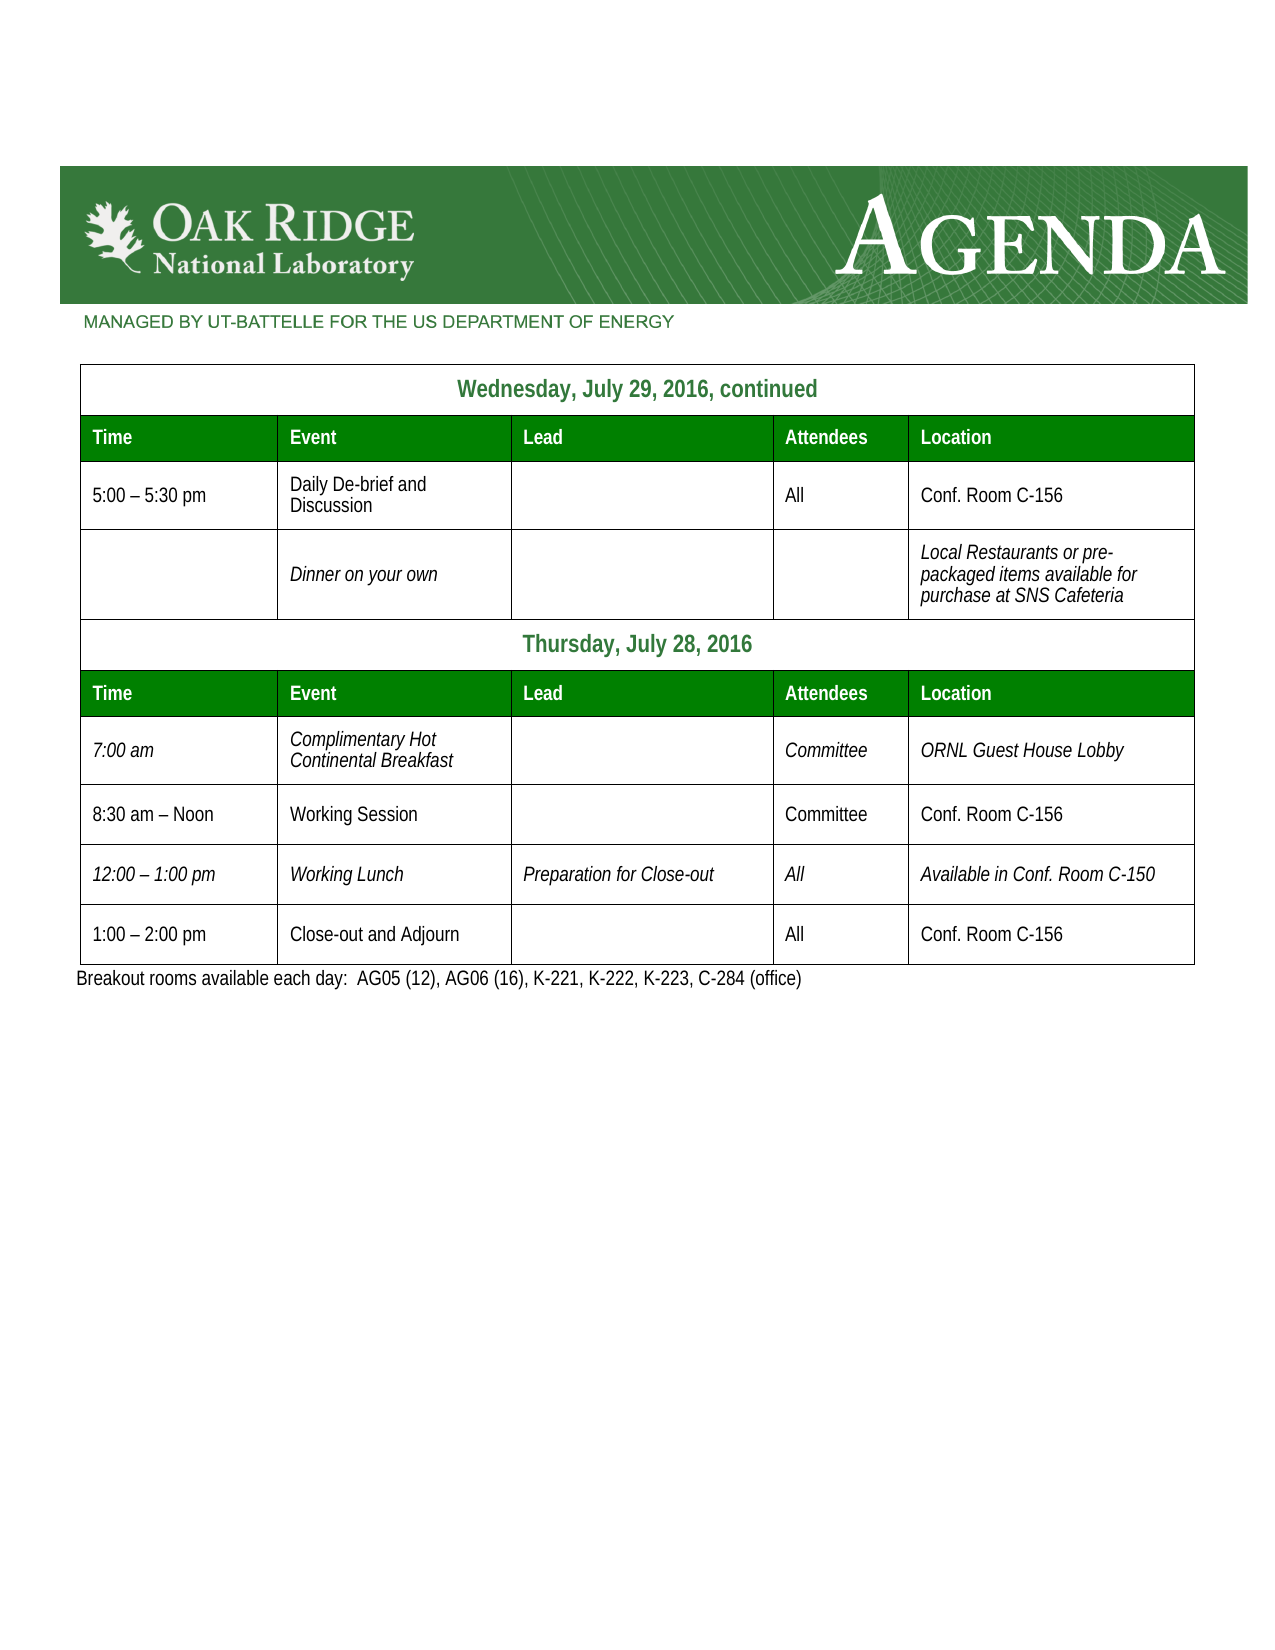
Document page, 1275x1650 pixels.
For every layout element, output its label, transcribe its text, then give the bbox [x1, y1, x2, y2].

table_cell Complimentary Hot Continental Breakfast [278, 717, 511, 784]
table_cell Committee [774, 785, 908, 844]
table_cell ORNL Guest House Lobby [909, 717, 1194, 784]
table_cell Close-out and Adjourn [278, 905, 511, 964]
table_cell Time [81, 416, 277, 461]
table_cell [512, 905, 773, 964]
table_cell Location [909, 416, 1194, 461]
table_cell Preparation for Close-out [512, 845, 773, 904]
table_cell Attendees [774, 671, 908, 716]
table_cell [512, 462, 773, 529]
table_cell Working Session [278, 785, 511, 844]
table_cell Event [278, 416, 511, 461]
table_cell 8:30 am – Noon [81, 785, 277, 844]
table_cell All [774, 462, 908, 529]
table_cell [81, 530, 277, 619]
table_cell Available in Conf. Room C-150 [909, 845, 1194, 904]
table_cell 5:00 – 5:30 pm [81, 462, 277, 529]
table_cell Event [278, 671, 511, 716]
table_cell Daily De-brief and Discussion [278, 462, 511, 529]
table_cell Lead [512, 416, 773, 461]
table_cell [512, 530, 773, 619]
table_cell Conf. Room C-156 [909, 785, 1194, 844]
text Breakout rooms available each day: AG05 (12), AG06 (16), K-221, K-222, K-223, C-284 (office) [60, 965, 1215, 989]
table_header Wednesday, July 29, 2016, continued [81, 365, 1194, 414]
table_cell [774, 530, 908, 619]
table_cell Thursday, July 28, 2016 [81, 620, 1194, 670]
table_cell Local Restaurants or pre-packaged items available for purchase at SNS Cafeteria [909, 530, 1194, 619]
table_cell Committee [774, 717, 908, 784]
table_cell Conf. Room C-156 [909, 462, 1194, 529]
picture [60, 166, 1248, 364]
table_cell 1:00 – 2:00 pm [81, 905, 277, 964]
table_cell Dinner on your own [278, 530, 511, 619]
table_cell Location [909, 671, 1194, 716]
table_cell All [774, 905, 908, 964]
table_cell Lead [512, 671, 773, 716]
table_cell Time [81, 671, 277, 716]
table_cell All [774, 845, 908, 904]
table_cell Working Lunch [278, 845, 511, 904]
table_cell 12:00 – 1:00 pm [81, 845, 277, 904]
table_cell 7:00 am [81, 717, 277, 784]
table_cell [512, 785, 773, 844]
table_cell Conf. Room C-156 [909, 905, 1194, 964]
table_cell [512, 717, 773, 784]
table_cell Attendees [774, 416, 908, 461]
